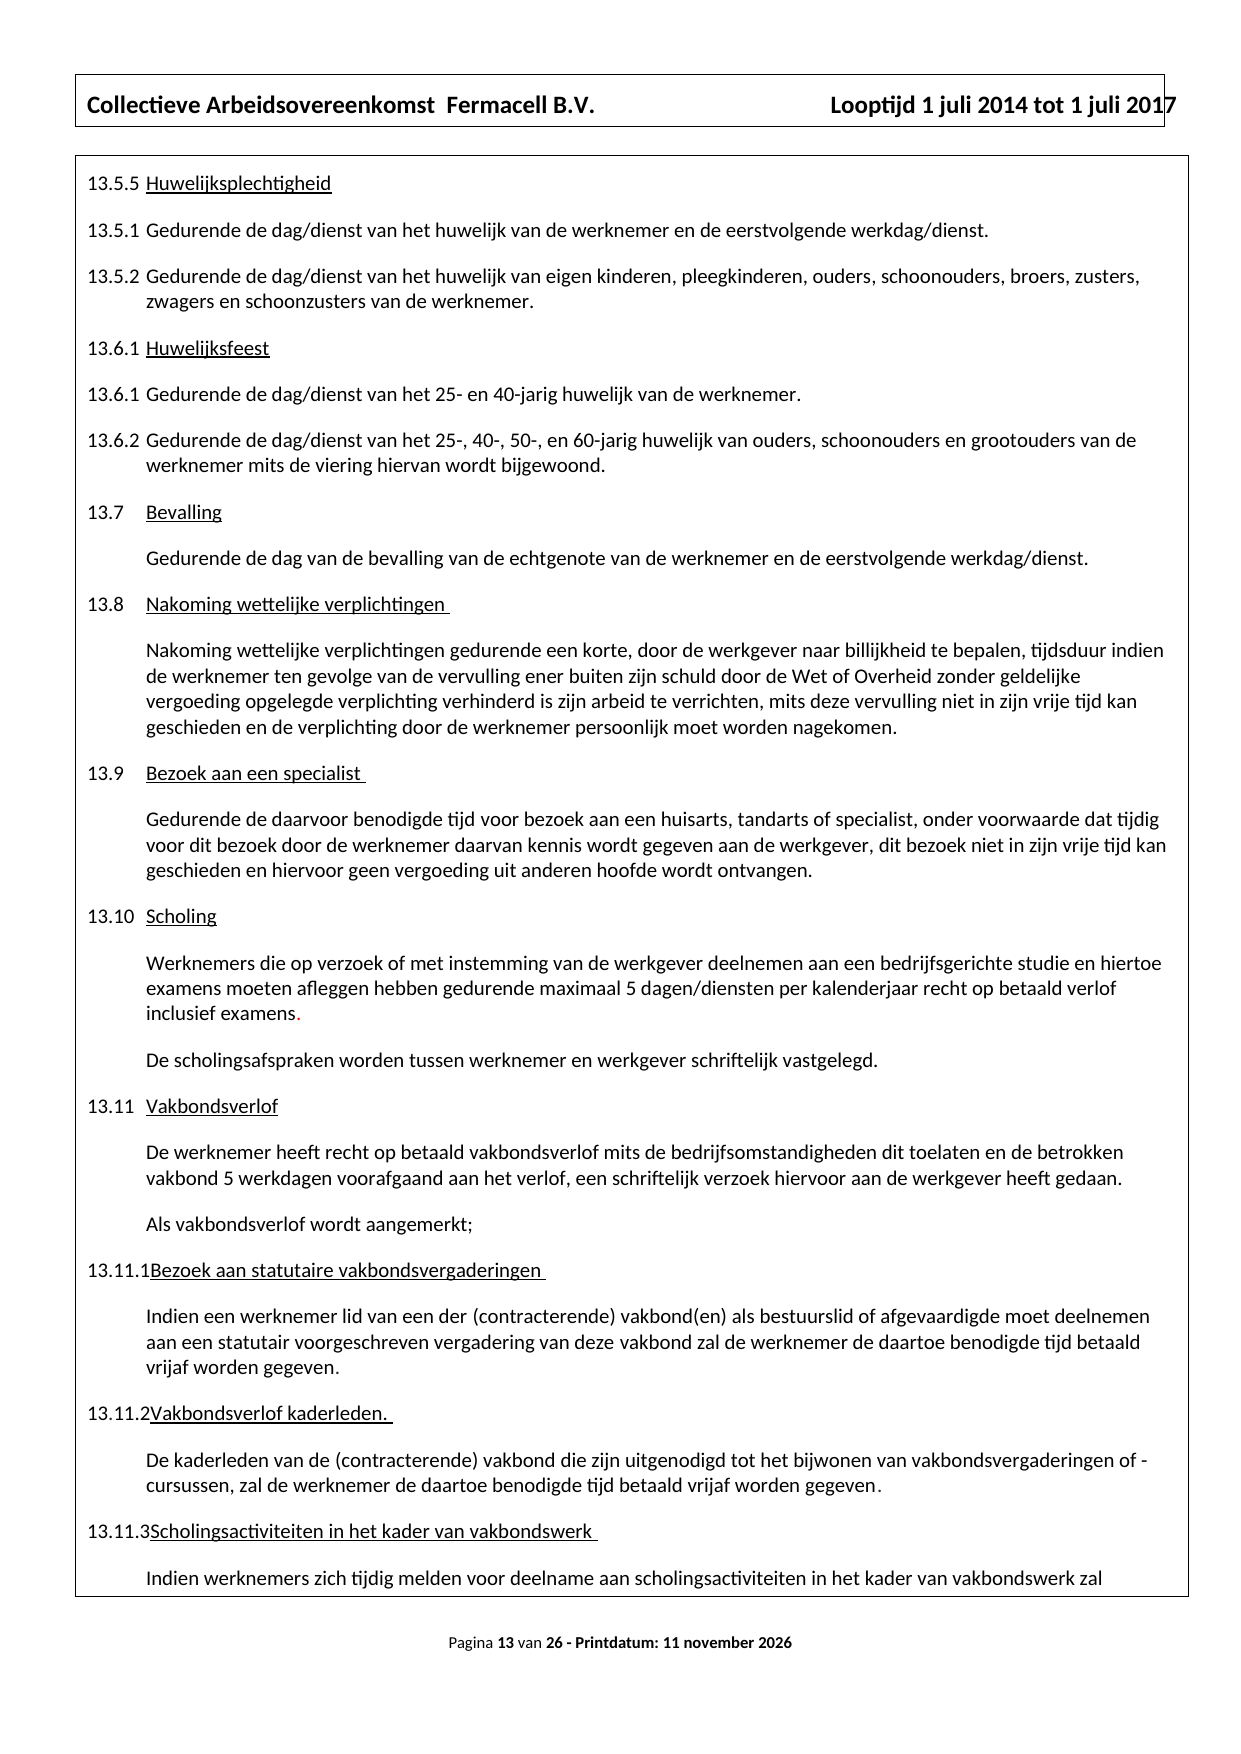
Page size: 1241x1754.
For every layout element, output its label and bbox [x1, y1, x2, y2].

table_cell [76, 156, 1188, 1596]
